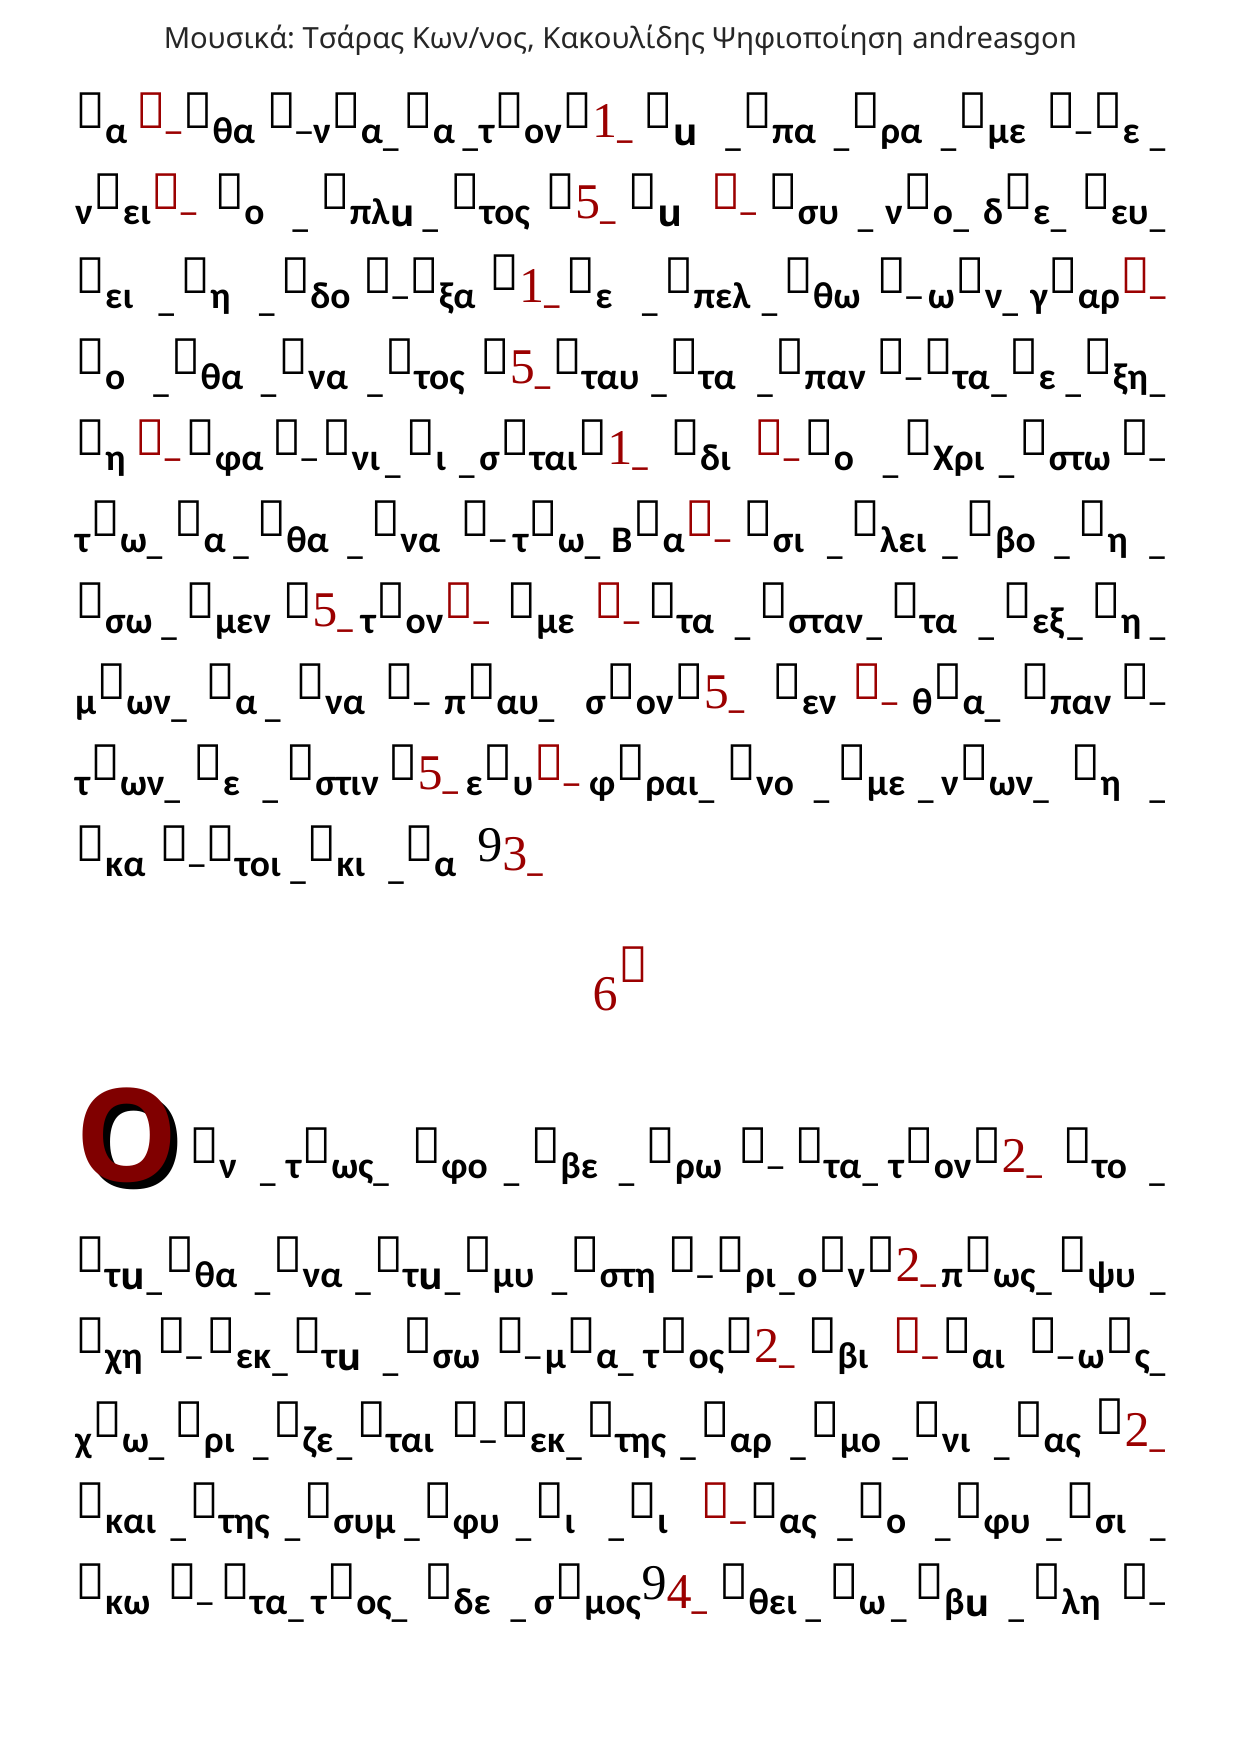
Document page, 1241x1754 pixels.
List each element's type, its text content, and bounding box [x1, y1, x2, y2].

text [75, 1025, 1165, 1627]
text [75, 75, 1165, 889]
text . [75, 889, 1165, 1025]
